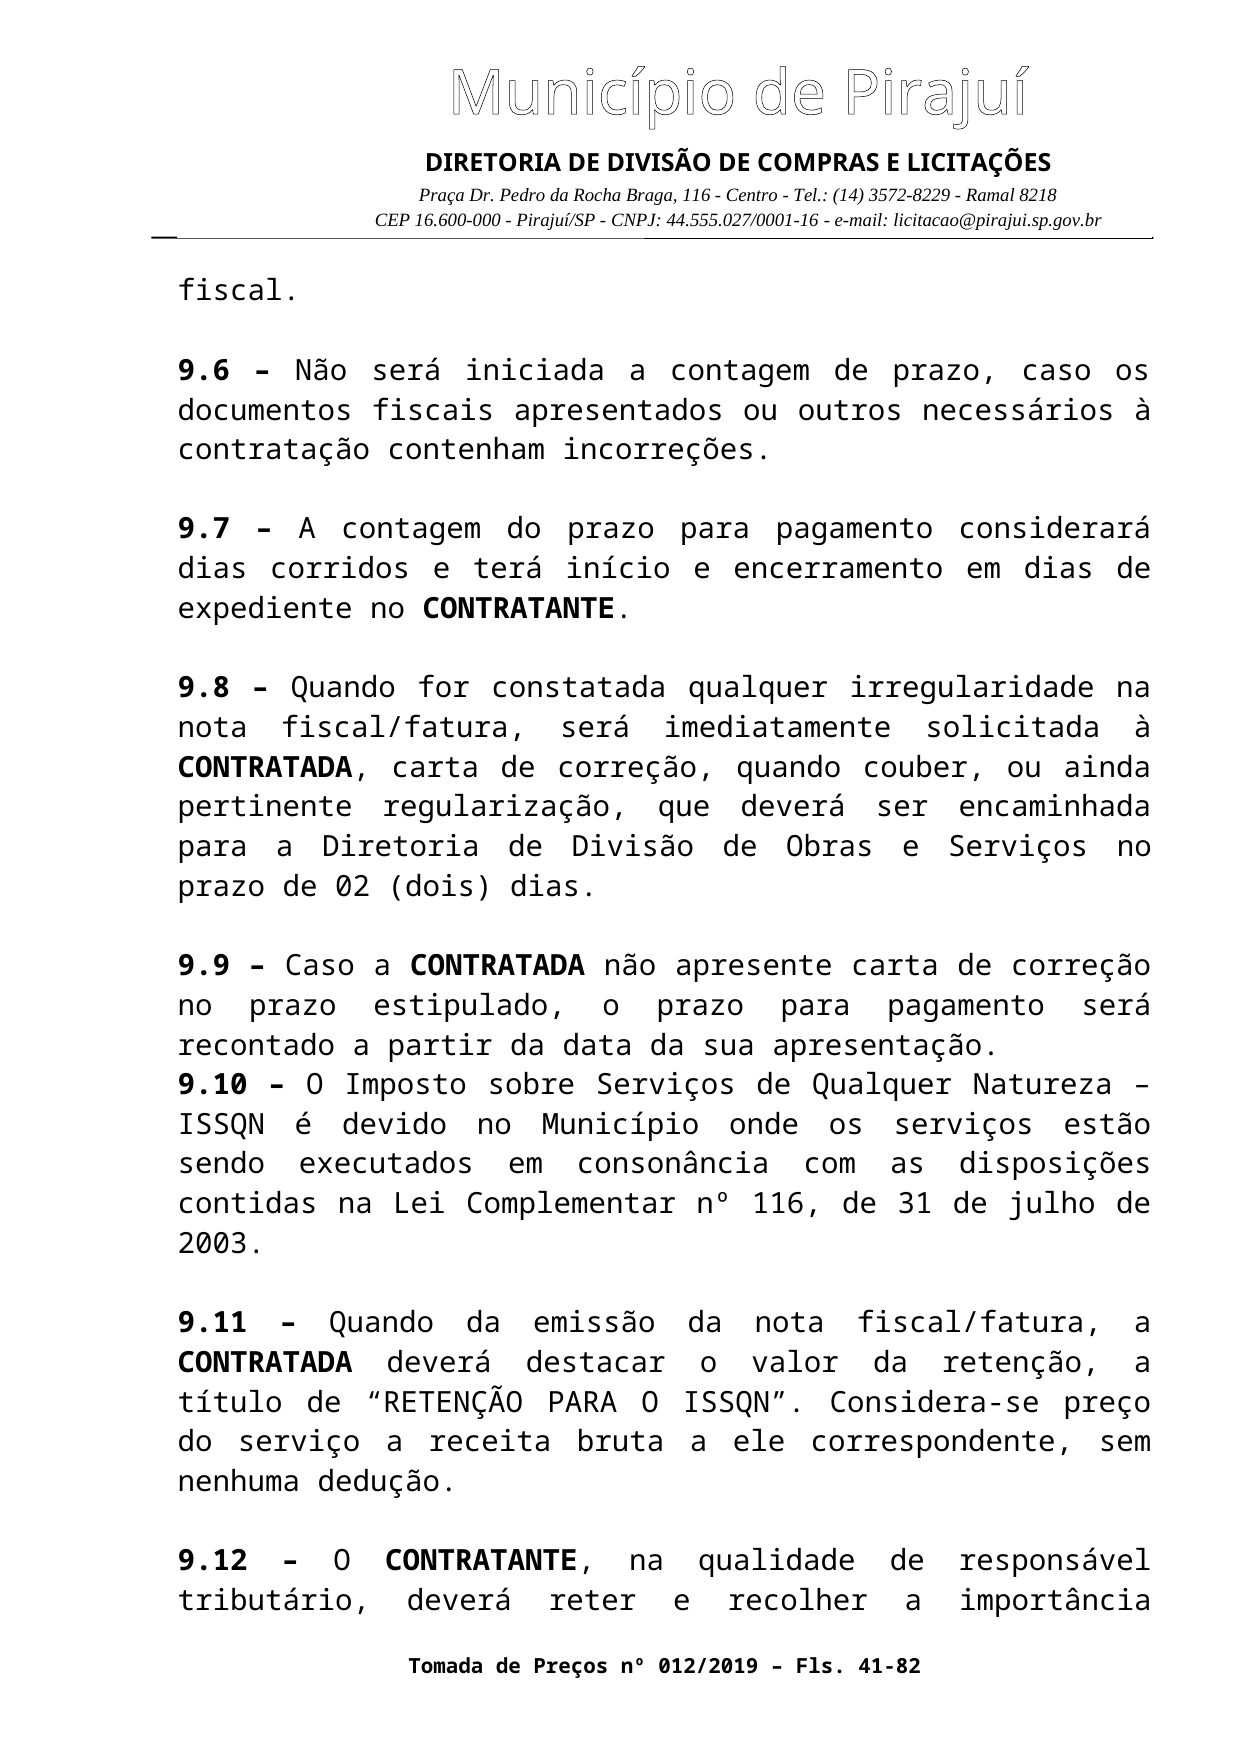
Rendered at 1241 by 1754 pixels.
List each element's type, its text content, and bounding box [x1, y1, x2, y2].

text 9.9 – Caso a CONTRATADA não apresente carta de correção no prazo estipulado, o prazo para pagamento será recontado a partir da data da sua apresentação. [177, 944, 1152, 1063]
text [177, 270, 1152, 309]
text 9.8 – Quando for constatada qualquer irregularidade na nota fiscal/fatura, será imediatamente solicitada à CONTRATADA, carta de correção, quando couber, ou ainda pertinente regularização, que deverá ser encaminhada para a Diretoria de Divisão de Obras e Serviços no prazo de 02 (dois) dias. [177, 667, 1152, 905]
text 9.10 – O Imposto sobre Serviços de Qualquer Natureza – ISSQN é devido no Município onde os serviços estão sendo executados em consonância com as disposições contidas na Lei Complementar nº 116, de 31 de julho de 2003. [177, 1063, 1152, 1262]
text 9.6 – Não será iniciada a contagem de prazo, caso os documentos fiscais apresentados ou outros necessários à contratação contenham incorreções. [177, 349, 1152, 468]
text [177, 1540, 1152, 1619]
text 9.11 – Quando da emissão da nota fiscal/fatura, a CONTRATADA deverá destacar o valor da retenção, a título de “RETENÇÃO PARA O ISSQN”. Considera-se preço do serviço a receita bruta a ele correspondente, sem nenhuma dedução. [177, 1302, 1152, 1500]
text 9.7 – A contagem do prazo para pagamento considerará dias corridos e terá início e encerramento em dias de expediente no CONTRATANTE. [177, 508, 1152, 627]
